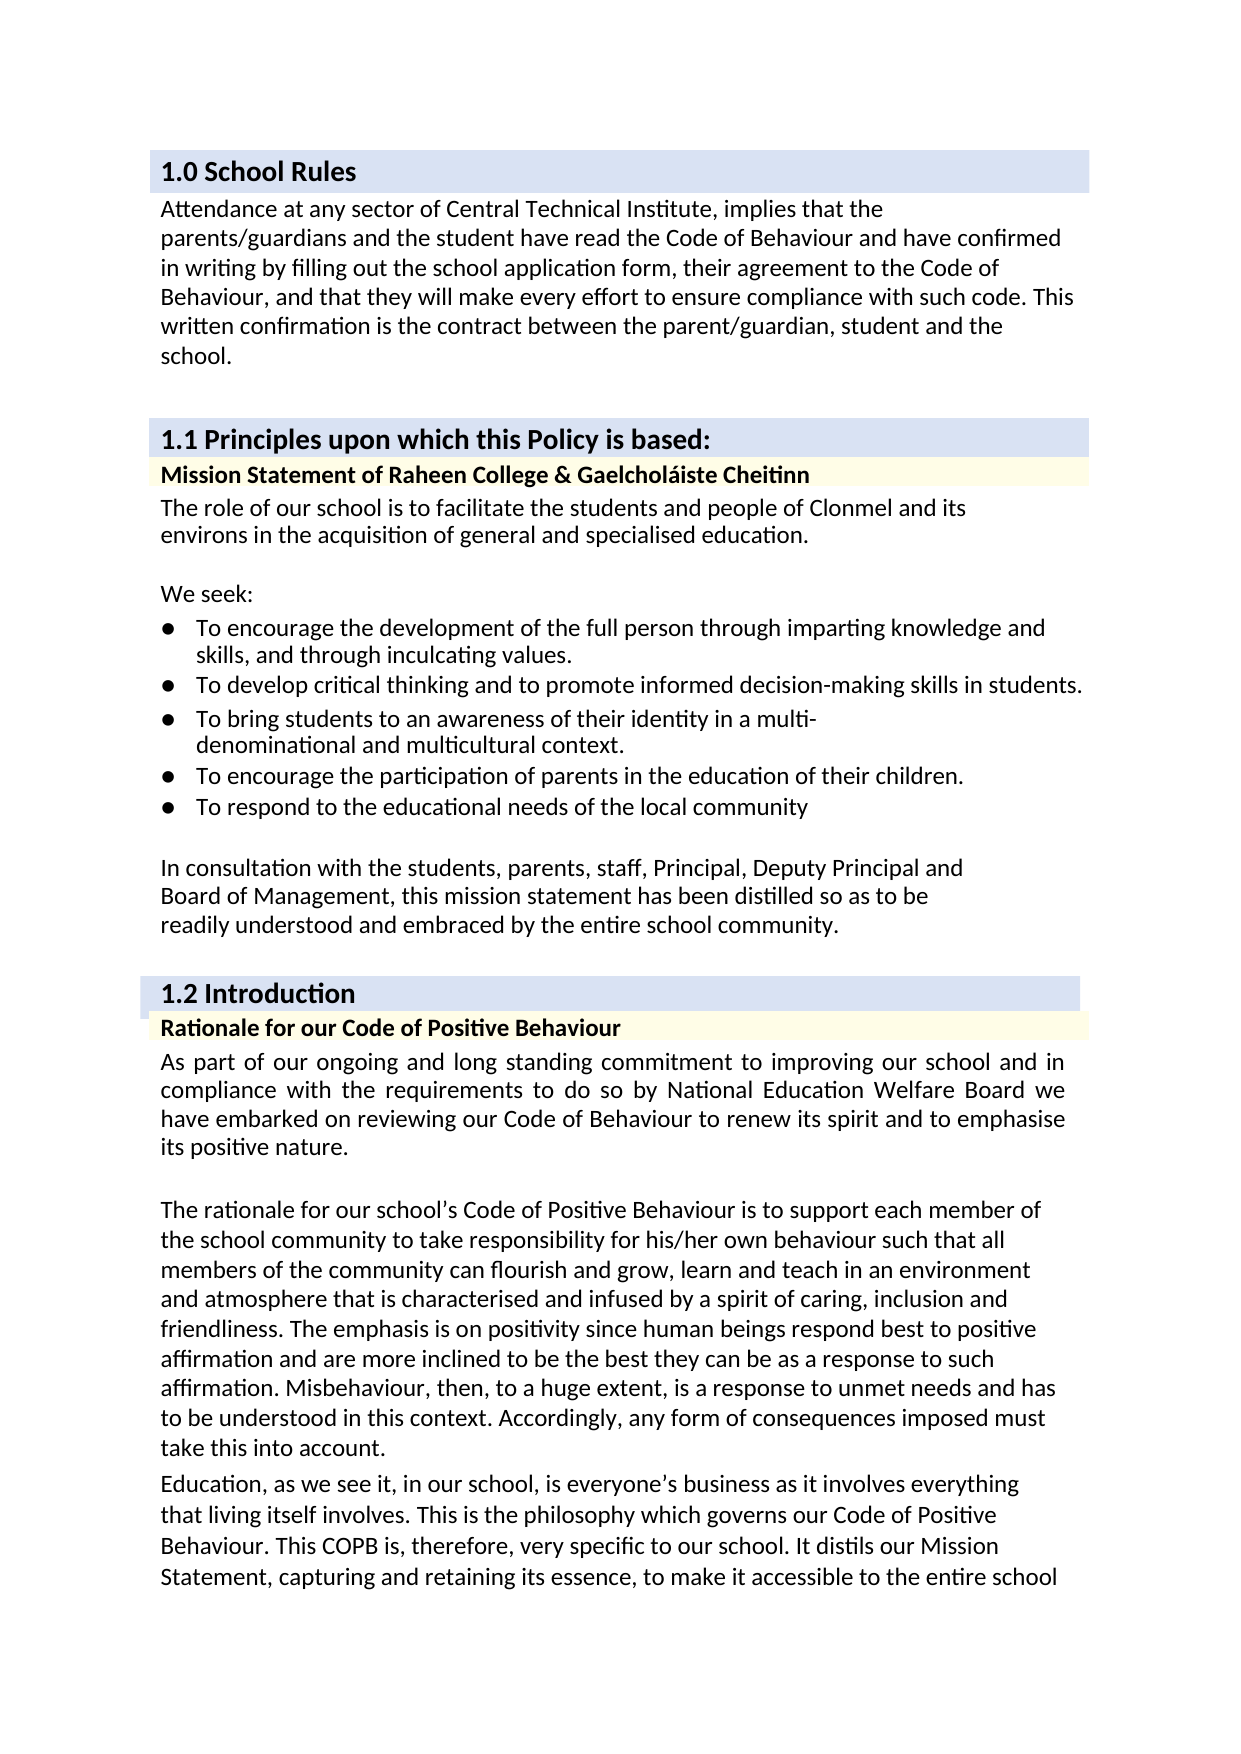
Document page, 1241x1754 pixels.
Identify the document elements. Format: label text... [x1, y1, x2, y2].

text The role of our school is to facilitate the students and people of Clonmel and its environs in the acquisition of general and specialised education. [160, 495, 1044, 550]
text Rationale for our Code of Positive Behaviour [160, 1013, 1090, 1043]
text Mission Statement of Raheen College & Gaelcholáiste Cheitinn [160, 459, 1090, 489]
list To develop critical thinking and to promote informed decision-making skills in students. [160, 669, 1090, 700]
list To encourage the development of the full person through imparting knowledge and skills, and through inculcating values. [160, 614, 1056, 669]
picture [150, 150, 1090, 193]
text The rationale for our school’s Code of Positive Behaviour is to support each member of the school community to take responsibility for his/her own behaviour such that all members of the community can flourish and grow, learn and teach in an environment and atmosphere that is characterised and infused by a spirit of caring, inclusion and friendliness. The emphasis is on positivity since human beings respond best to positive affirmation and are more inclined to be the best they can be as a response to such affirmation. Misbehaviour, then, to a huge extent, is a response to unmet needs and has to be understood in this context. Accordingly, any form of consequences imposed must take this into account. [160, 1195, 1073, 1462]
text 1.2 Introduction [160, 975, 1090, 1011]
text Attendance at any sector of Central Technical Institute, implies that the parents/guardians and the student have read the Code of Behaviour and have confirmed in writing by filling out the school application form, their agreement to the Code of Behaviour, and that they will make every effort to ensure compliance with such code. This written confirmation is the contract between the parent/guardian, student and the school. [160, 194, 1075, 370]
list To bring students to an awareness of their identity in a multi-denominational and multicultural context. [160, 705, 954, 760]
text In consultation with the students, parents, staff, Principal, Deputy Principal and Board of Management, this mission statement has been distilled so as to be readily understood and embraced by the entire school community. [160, 854, 1002, 939]
list To respond to the educational needs of the local community [160, 791, 1090, 821]
text As part of our ongoing and long standing commitment to improving our school and in compliance with the requirements to do so by National Education Welfare Board we have embarked on reviewing our Code of Behaviour to renew its spirit and to emphasise its positive nature. [160, 1048, 1067, 1162]
picture [140, 976, 1089, 1040]
list To encourage the participation of parents in the education of their children. [160, 760, 1090, 791]
text We seek: [160, 578, 1090, 609]
picture [149, 418, 1089, 486]
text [160, 1468, 1062, 1592]
text 1.1 Principles upon which this Policy is based: [160, 421, 1090, 457]
